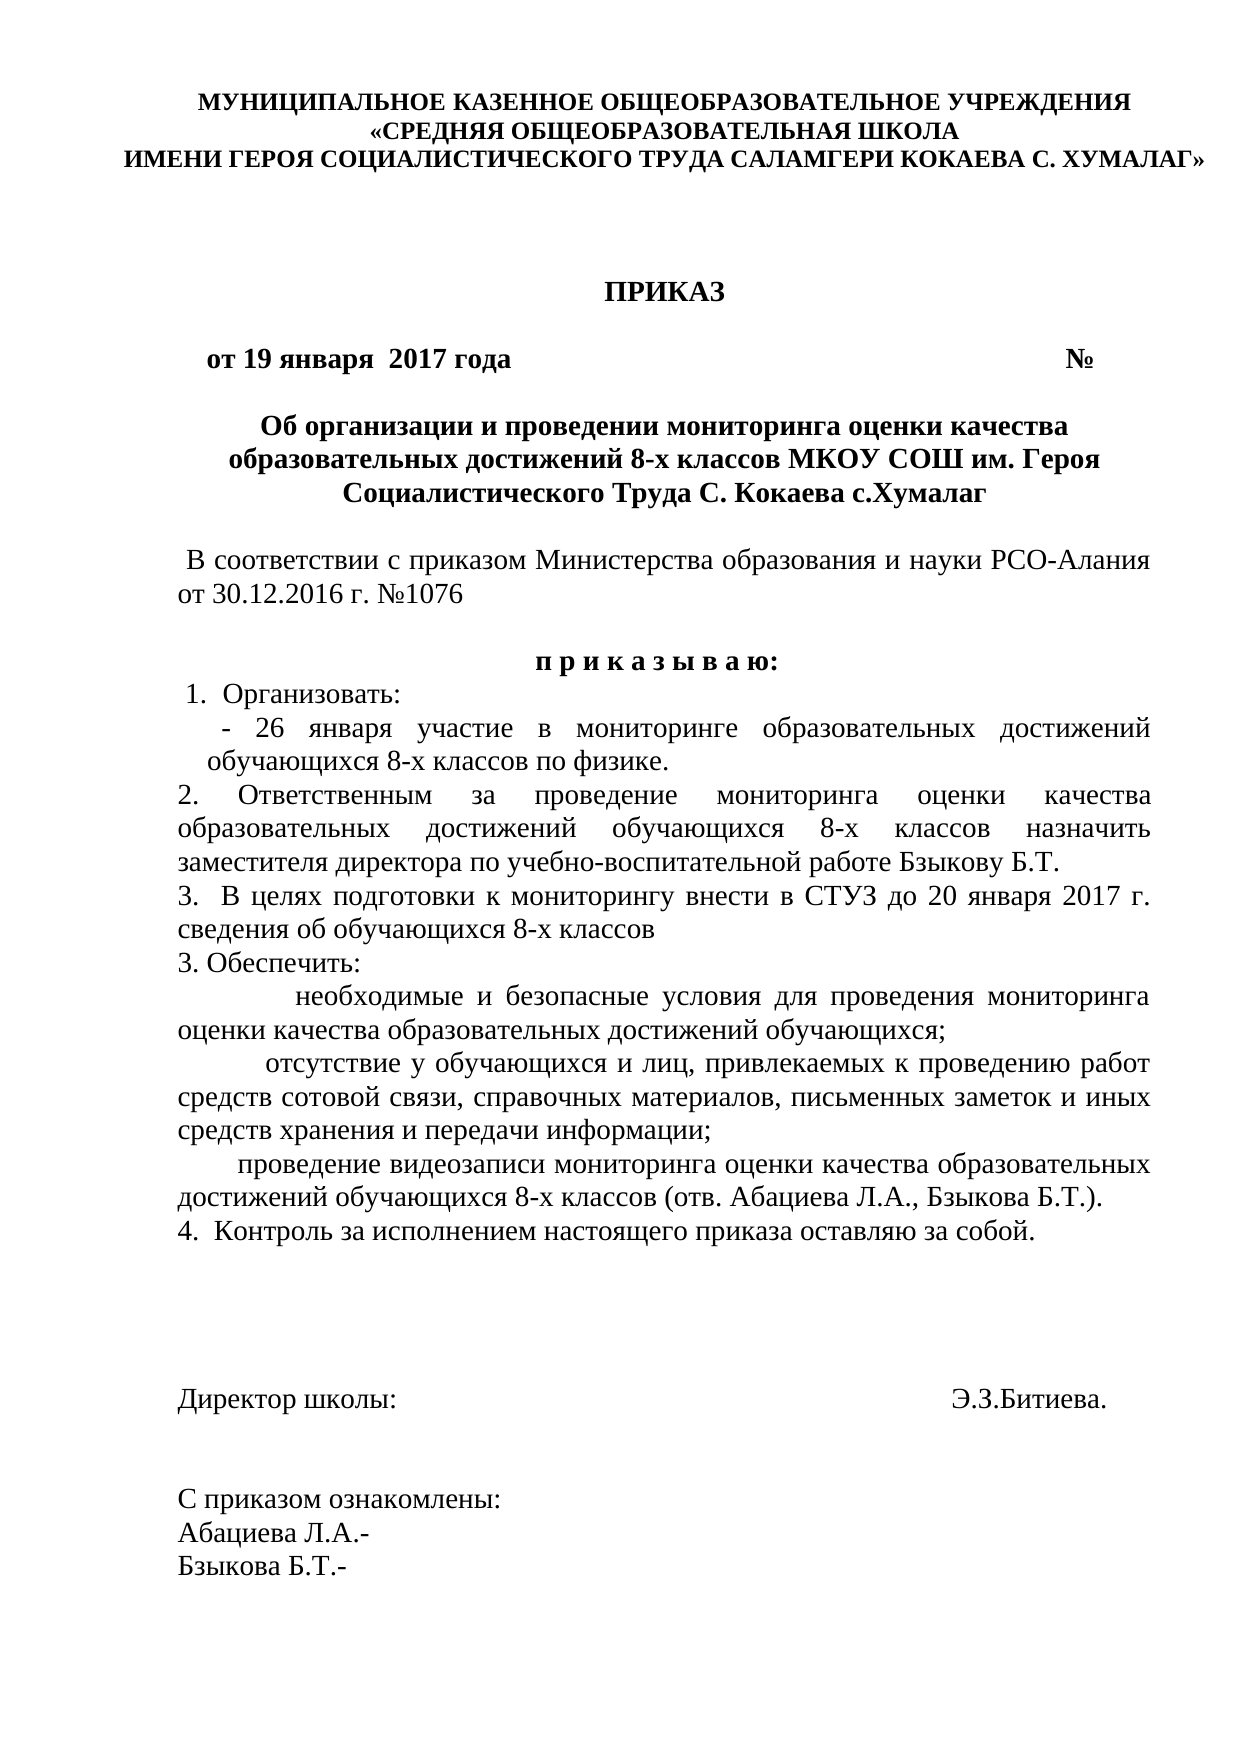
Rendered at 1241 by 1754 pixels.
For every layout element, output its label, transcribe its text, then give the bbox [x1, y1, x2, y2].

text 2. Ответственным за проведение мониторинга оценки качества образовательных достижений обучающихся 8-х классов назначить заместителя директора по учебно-воспитательной работе Бзыкову Б.Т. [177, 777, 1152, 878]
list - 26 января участие в мониторинге образовательных достижений обучающихся 8-х классов по физике. [207, 710, 1152, 777]
text ПРИКАЗ [177, 274, 1152, 307]
text ИМЕНИ ГЕРОЯ СОЦИАЛИСТИЧЕСКОГО ТРУДА САЛАМГЕРИ КОКАЕВА С. ХУМАЛАГ» [88, 144, 1240, 173]
text Директор школы: Э.З.Битиева. [177, 1381, 1152, 1414]
text от 19 января 2017 года № [177, 341, 1152, 374]
text 4. Контроль за исполнением настоящего приказа оставляю за собой. [177, 1213, 1152, 1247]
text п р и к а з ы в а ю: [177, 643, 1152, 676]
text Об организации и проведении мониторинга оценки качества образовательных достижений 8-х классов МКОУ СОШ им. Героя Социалистического Труда С. Кокаева с.Хумалаг [177, 408, 1152, 509]
text В соответствии с приказом Министерства образования и науки РСО-Алания от 30.12.2016 г. №1076 [177, 542, 1152, 609]
list Организовать: [185, 676, 1152, 710]
text 3. В целях подготовки к мониторингу внести в СТУЗ до 20 января 2017 г. сведения об обучающихся 8-х классов [177, 878, 1152, 945]
text необходимые и безопасные условия для проведения мониторинга оценки качества образовательных достижений обучающихся; [177, 978, 1152, 1045]
text МУНИЦИПАЛЬНОЕ КАЗЕННОЕ ОБЩЕОБРАЗОВАТЕЛЬНОЕ УЧРЕЖДЕНИЯ «СРЕДНЯЯ ОБЩЕОБРАЗОВАТЕЛЬНАЯ ШКОЛА [177, 87, 1152, 144]
text проведение видеозаписи мониторинга оценки качества образовательных достижений обучающихся 8-х классов (отв. Абациева Л.А., Бзыкова Б.Т.). [177, 1146, 1152, 1213]
text С приказом ознакомлены: [177, 1481, 1152, 1515]
text 3. Обеспечить: [177, 945, 1152, 978]
text отсутствие у обучающихся и лиц, привлекаемых к проведению работ средств сотовой связи, справочных материалов, письменных заметок и иных средств хранения и передачи информации; [177, 1045, 1152, 1146]
text Бзыкова Б.Т.- [177, 1548, 1152, 1582]
text Абациева Л.А.- [177, 1515, 1152, 1548]
